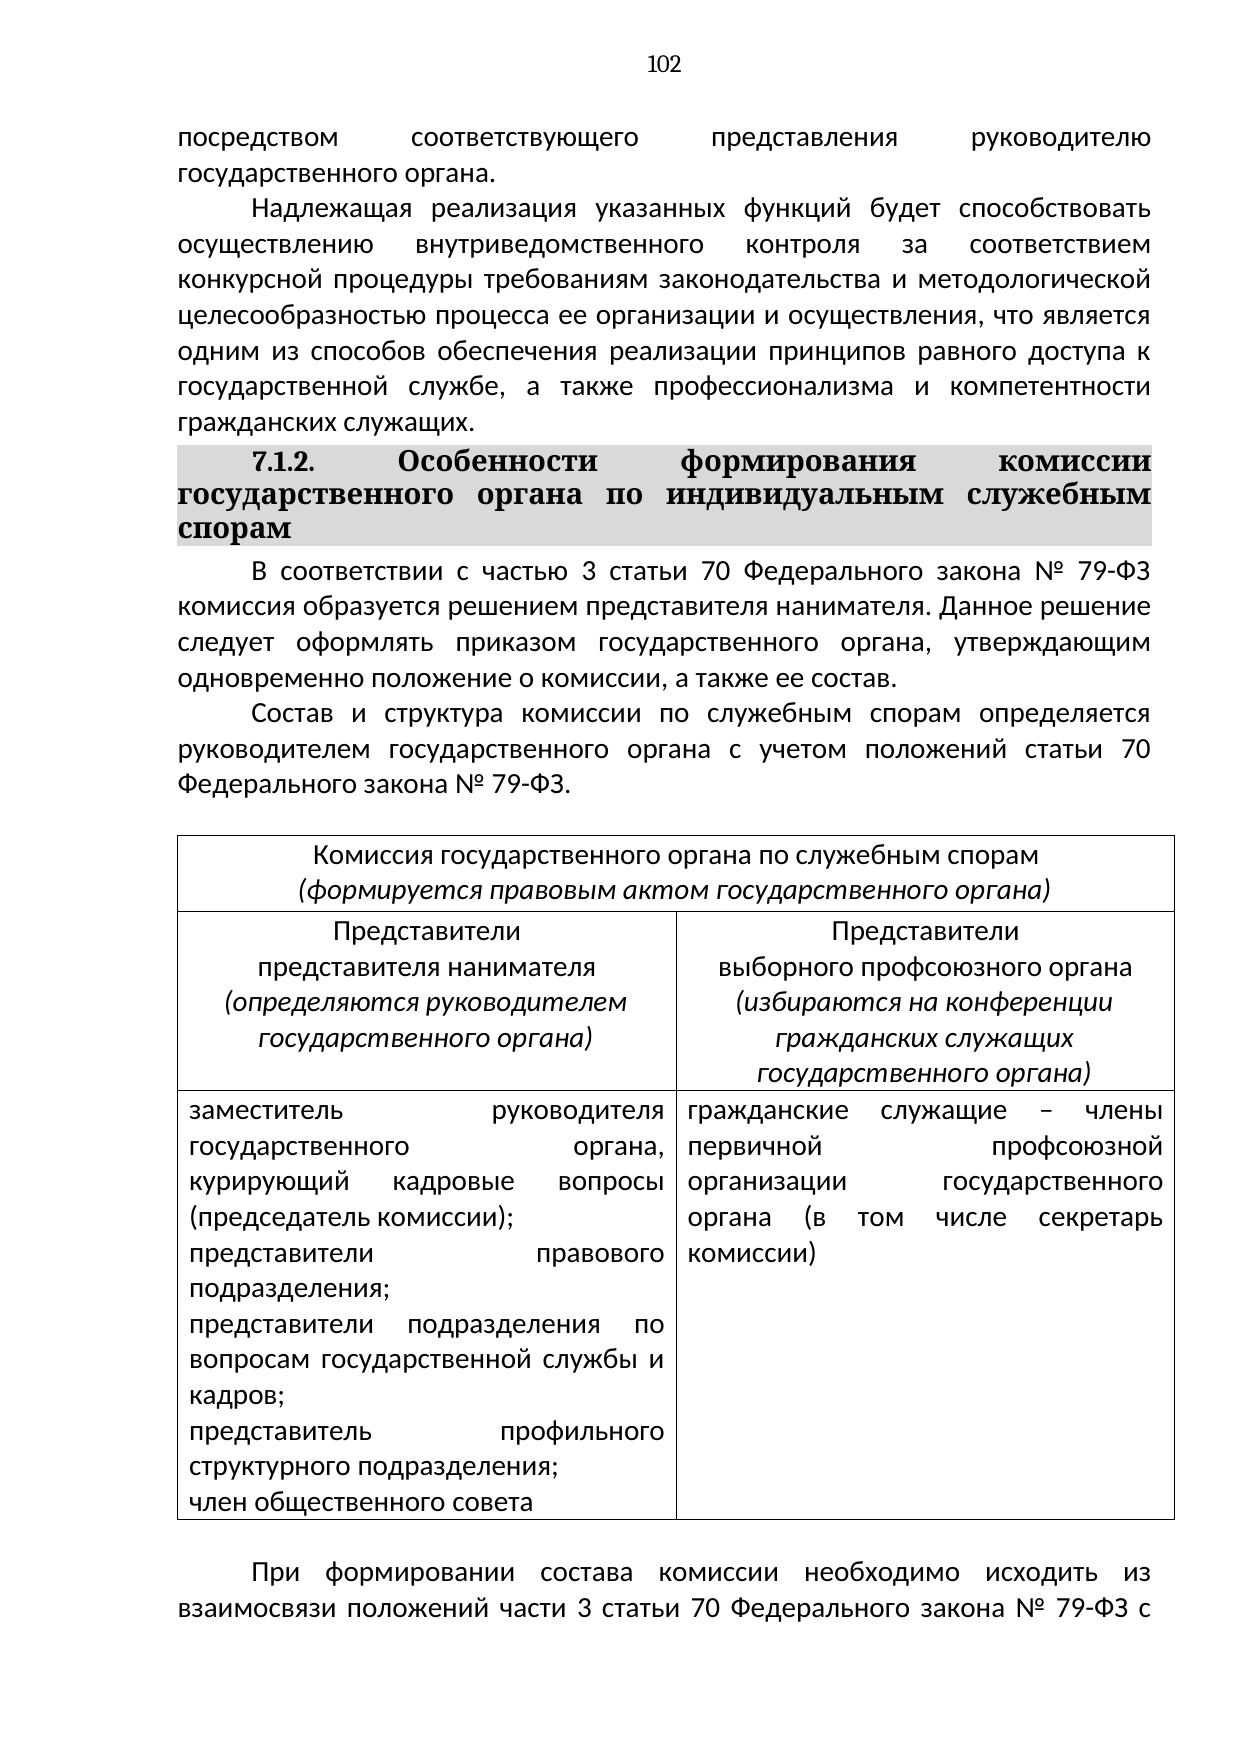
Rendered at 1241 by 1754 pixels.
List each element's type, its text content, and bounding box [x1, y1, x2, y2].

table_cell гражданские служащие – члены первичной профсоюзной организации государственного органа (в том числе секретарь комиссии) [677, 1091, 1174, 1519]
table_header Комиссия государственного органа по служебным спорам (формируется правовым актом государственного органа) [178, 836, 1174, 911]
table_cell Представители представителя нанимателя (определяются руководителем государственного органа) [178, 912, 676, 1090]
text В соответствии с частью 3 статьи 70 Федерального закона № 79-ФЗ комиссия образуется решением представителя нанимателя. Данное решение следует оформлять приказом государственного органа, утверждающим одновременно положение о комиссии, а также ее состав. [177, 552, 1152, 694]
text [177, 118, 1152, 189]
table_cell Представители выборного профсоюзного органа (избираются на конференции гражданских служащих государственного органа) [677, 912, 1174, 1090]
text Состав и структура комиссии по служебным спорам определяется руководителем государственного органа с учетом положений статьи 70 Федерального закона № 79-ФЗ. [177, 694, 1152, 801]
table_cell заместитель руководителя государственного органа, курирующий кадровые вопросы (председатель комиссии); представители правового подразделения; представители подразделения по вопросам государственной службы и кадров; представитель профильного структурного подразделения; член общественного совета [178, 1091, 676, 1519]
text 7.1.2. Особенности формирования комиссии государственного органа по индивидуальным служебным спорам [177, 445, 1152, 546]
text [177, 1553, 1152, 1624]
text Надлежащая реализация указанных функций будет способствовать осуществлению внутриведомственного контроля за соответствием конкурсной процедуры требованиям законодательства и методологической целесообразностью процесса ее организации и осуществления, что является одним из способов обеспечения реализации принципов равного доступа к государственной службе, а также профессионализма и компетентности гражданских служащих. [177, 189, 1152, 439]
